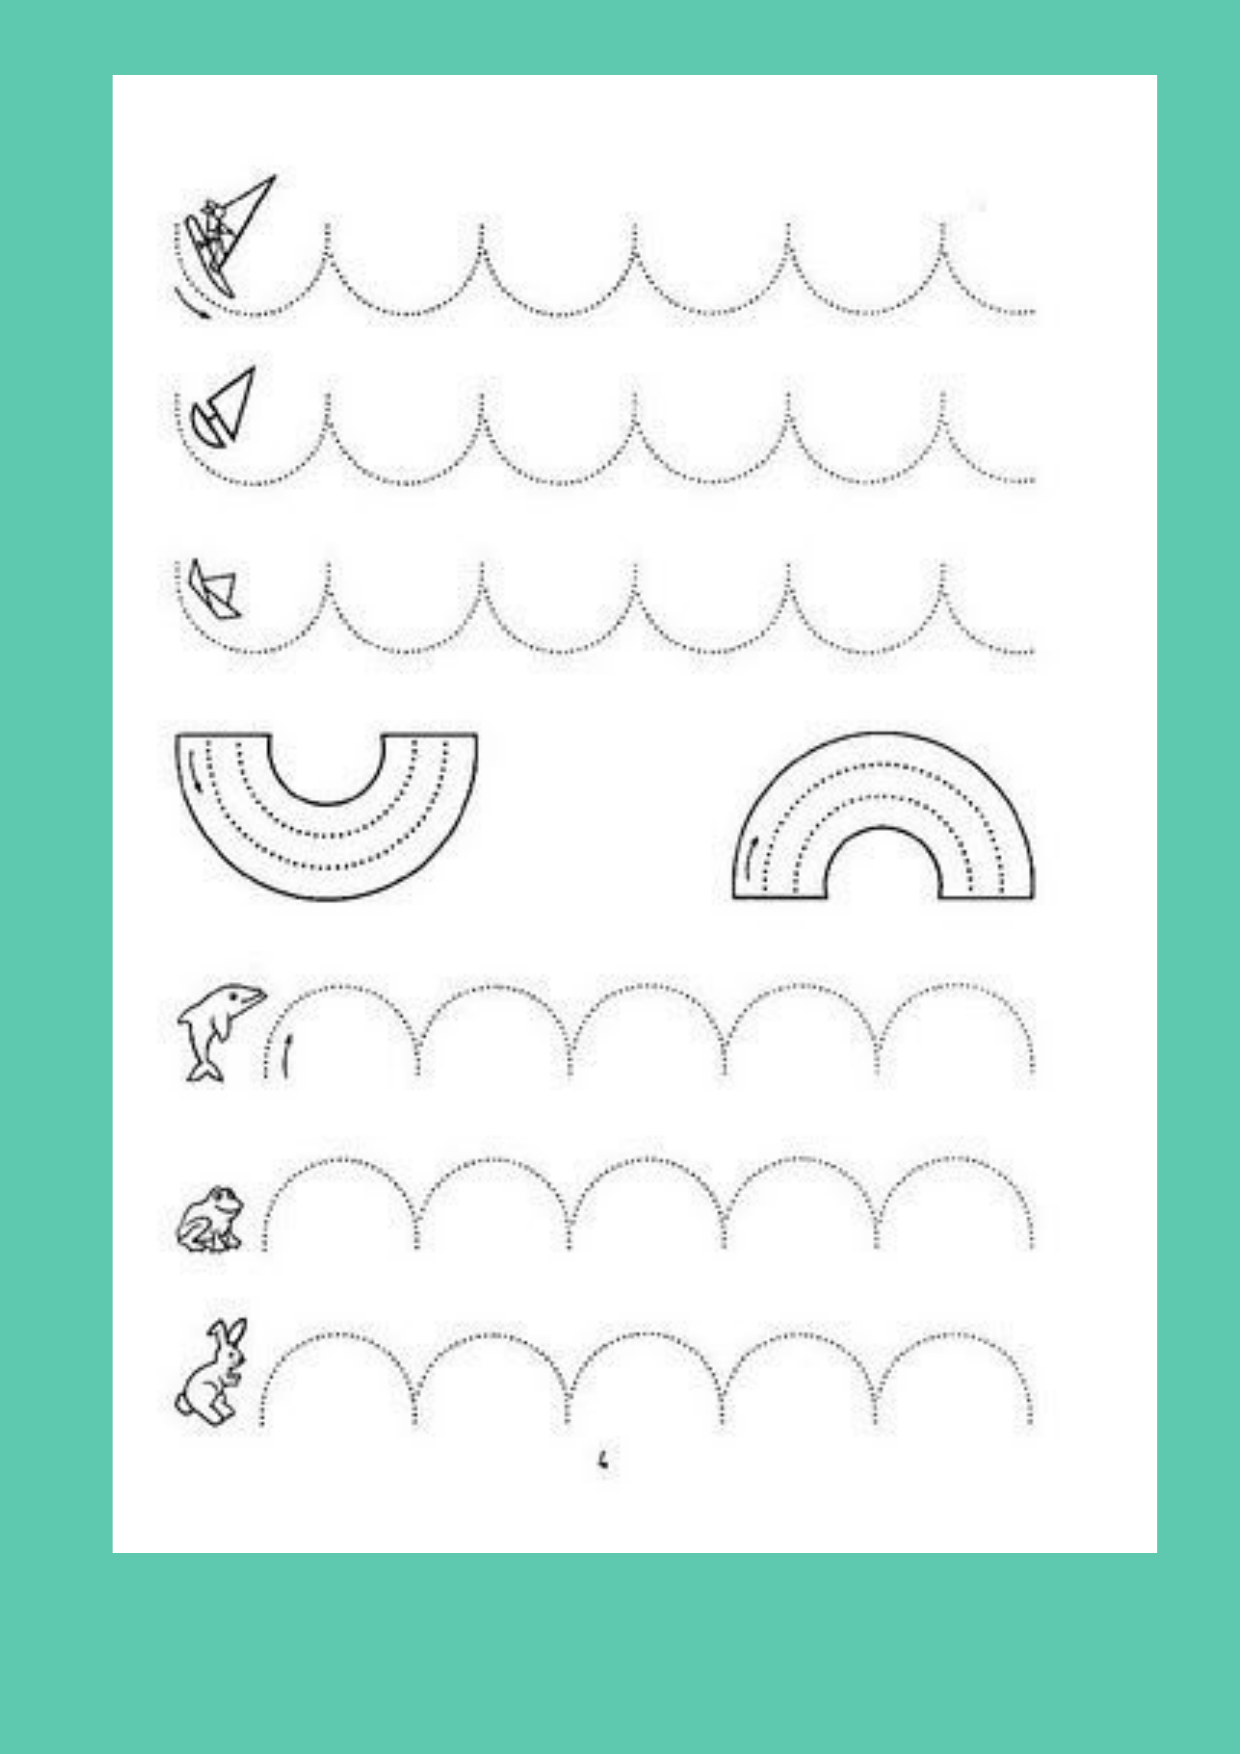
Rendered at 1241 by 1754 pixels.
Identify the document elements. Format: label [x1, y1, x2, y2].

picture [112, 75, 1158, 1553]
